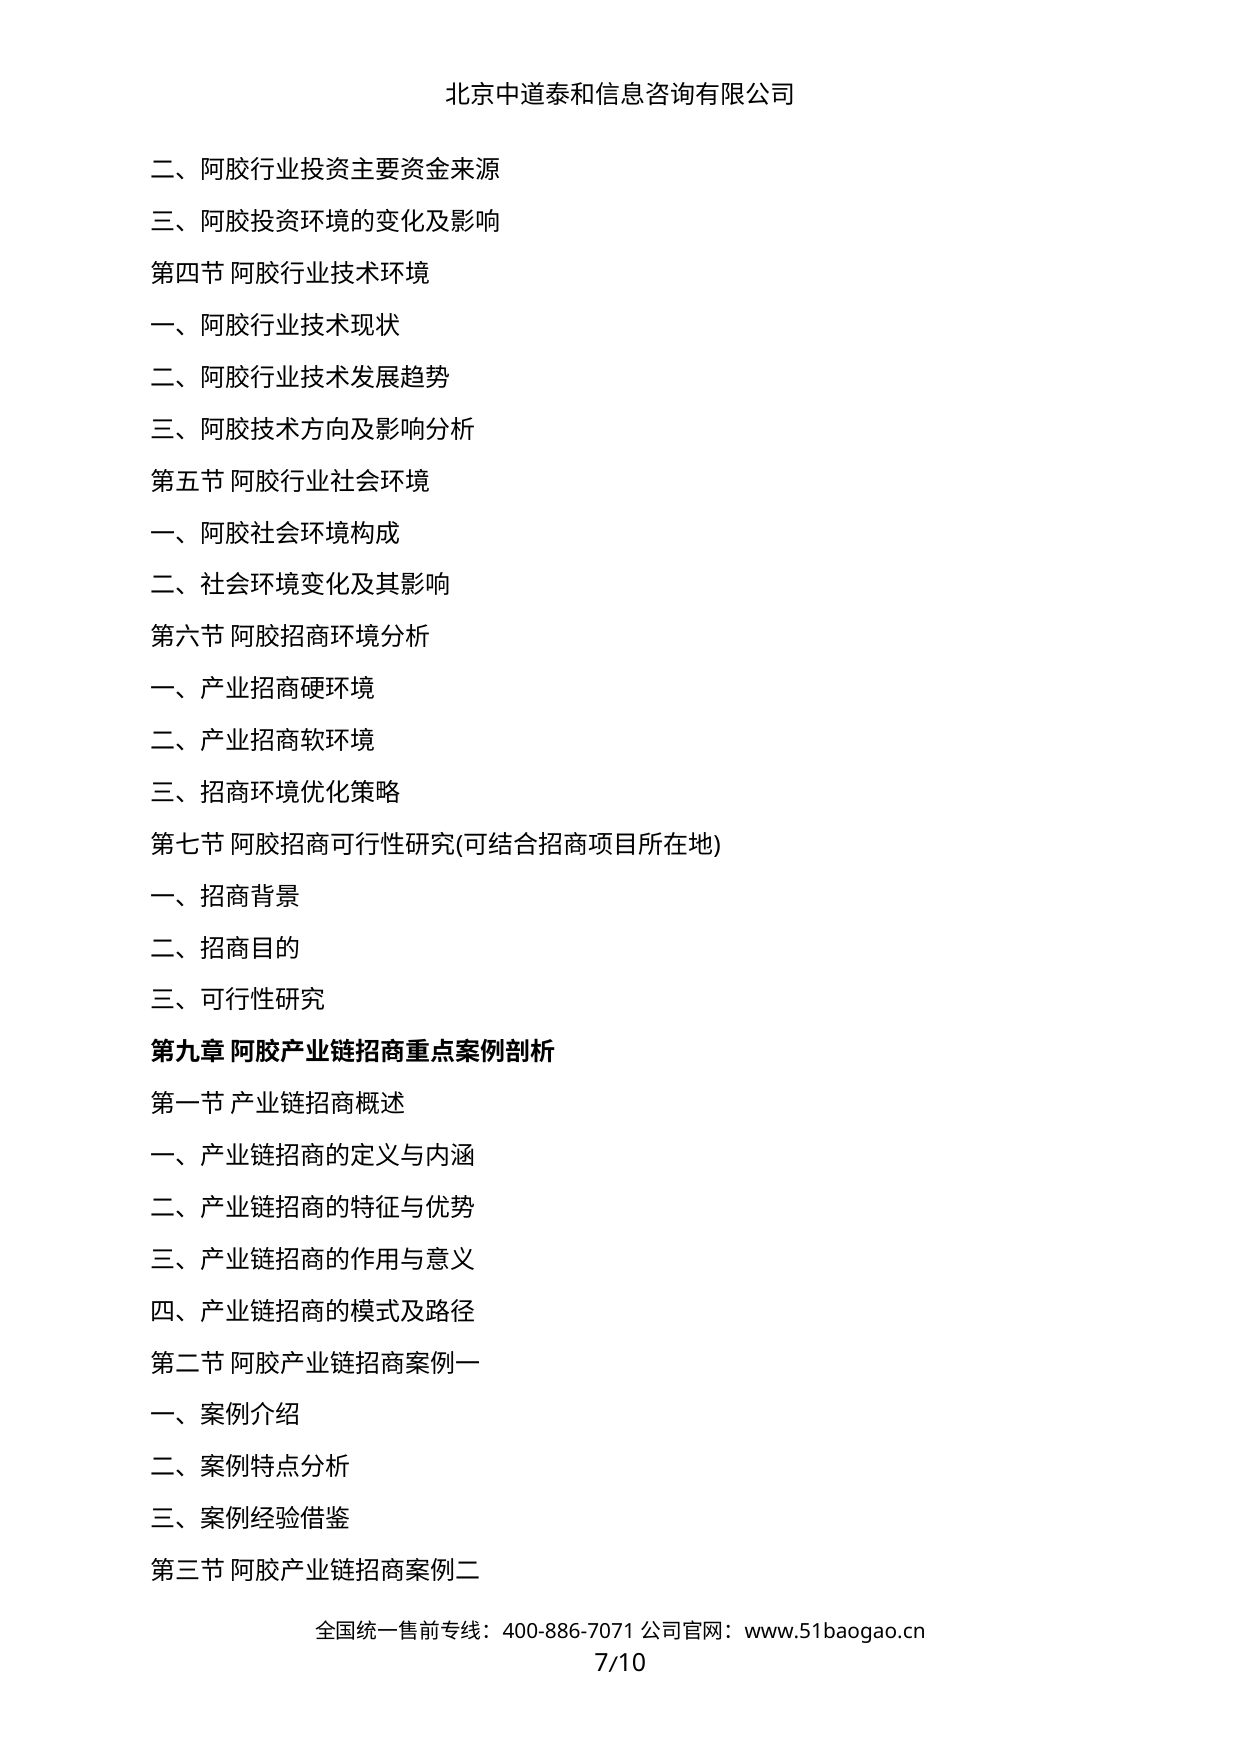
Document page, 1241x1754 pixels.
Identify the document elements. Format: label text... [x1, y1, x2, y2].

text 第九章 阿胶产业链招商重点案例剖析 [150, 1032, 1090, 1068]
text 三、阿胶技术方向及影响分析 [150, 409, 1090, 446]
text 二、产业链招商的特征与优势 [150, 1187, 1090, 1224]
text 一、产业招商硬环境 [150, 669, 1090, 705]
text 三、招商环境优化策略 [150, 772, 1090, 809]
text 二、招商目的 [150, 928, 1090, 964]
text 一、招商背景 [150, 876, 1090, 912]
text 第五节 阿胶行业社会环境 [150, 461, 1090, 497]
text 三、可行性研究 [150, 980, 1090, 1016]
text 第七节 阿胶招商可行性研究(可结合招商项目所在地) [150, 824, 1090, 861]
text 二、阿胶行业投资主要资金来源 [150, 150, 1090, 186]
text 第二节 阿胶产业链招商案例一 [150, 1343, 1090, 1379]
text 三、阿胶投资环境的变化及影响 [150, 202, 1090, 238]
text 三、产业链招商的作用与意义 [150, 1239, 1090, 1276]
text 一、案例介绍 [150, 1395, 1090, 1431]
text 第三节 阿胶产业链招商案例二 [150, 1551, 1090, 1587]
text 二、阿胶行业技术发展趋势 [150, 357, 1090, 394]
text 第六节 阿胶招商环境分析 [150, 617, 1090, 653]
text 四、产业链招商的模式及路径 [150, 1291, 1090, 1327]
text 一、阿胶行业技术现状 [150, 306, 1090, 342]
text 二、产业招商软环境 [150, 721, 1090, 757]
text 第一节 产业链招商概述 [150, 1084, 1090, 1120]
text 一、产业链招商的定义与内涵 [150, 1136, 1090, 1172]
text 二、案例特点分析 [150, 1447, 1090, 1483]
text 二、社会环境变化及其影响 [150, 565, 1090, 601]
text 一、阿胶社会环境构成 [150, 513, 1090, 549]
text 第四节 阿胶行业技术环境 [150, 254, 1090, 290]
text 三、案例经验借鉴 [150, 1499, 1090, 1535]
